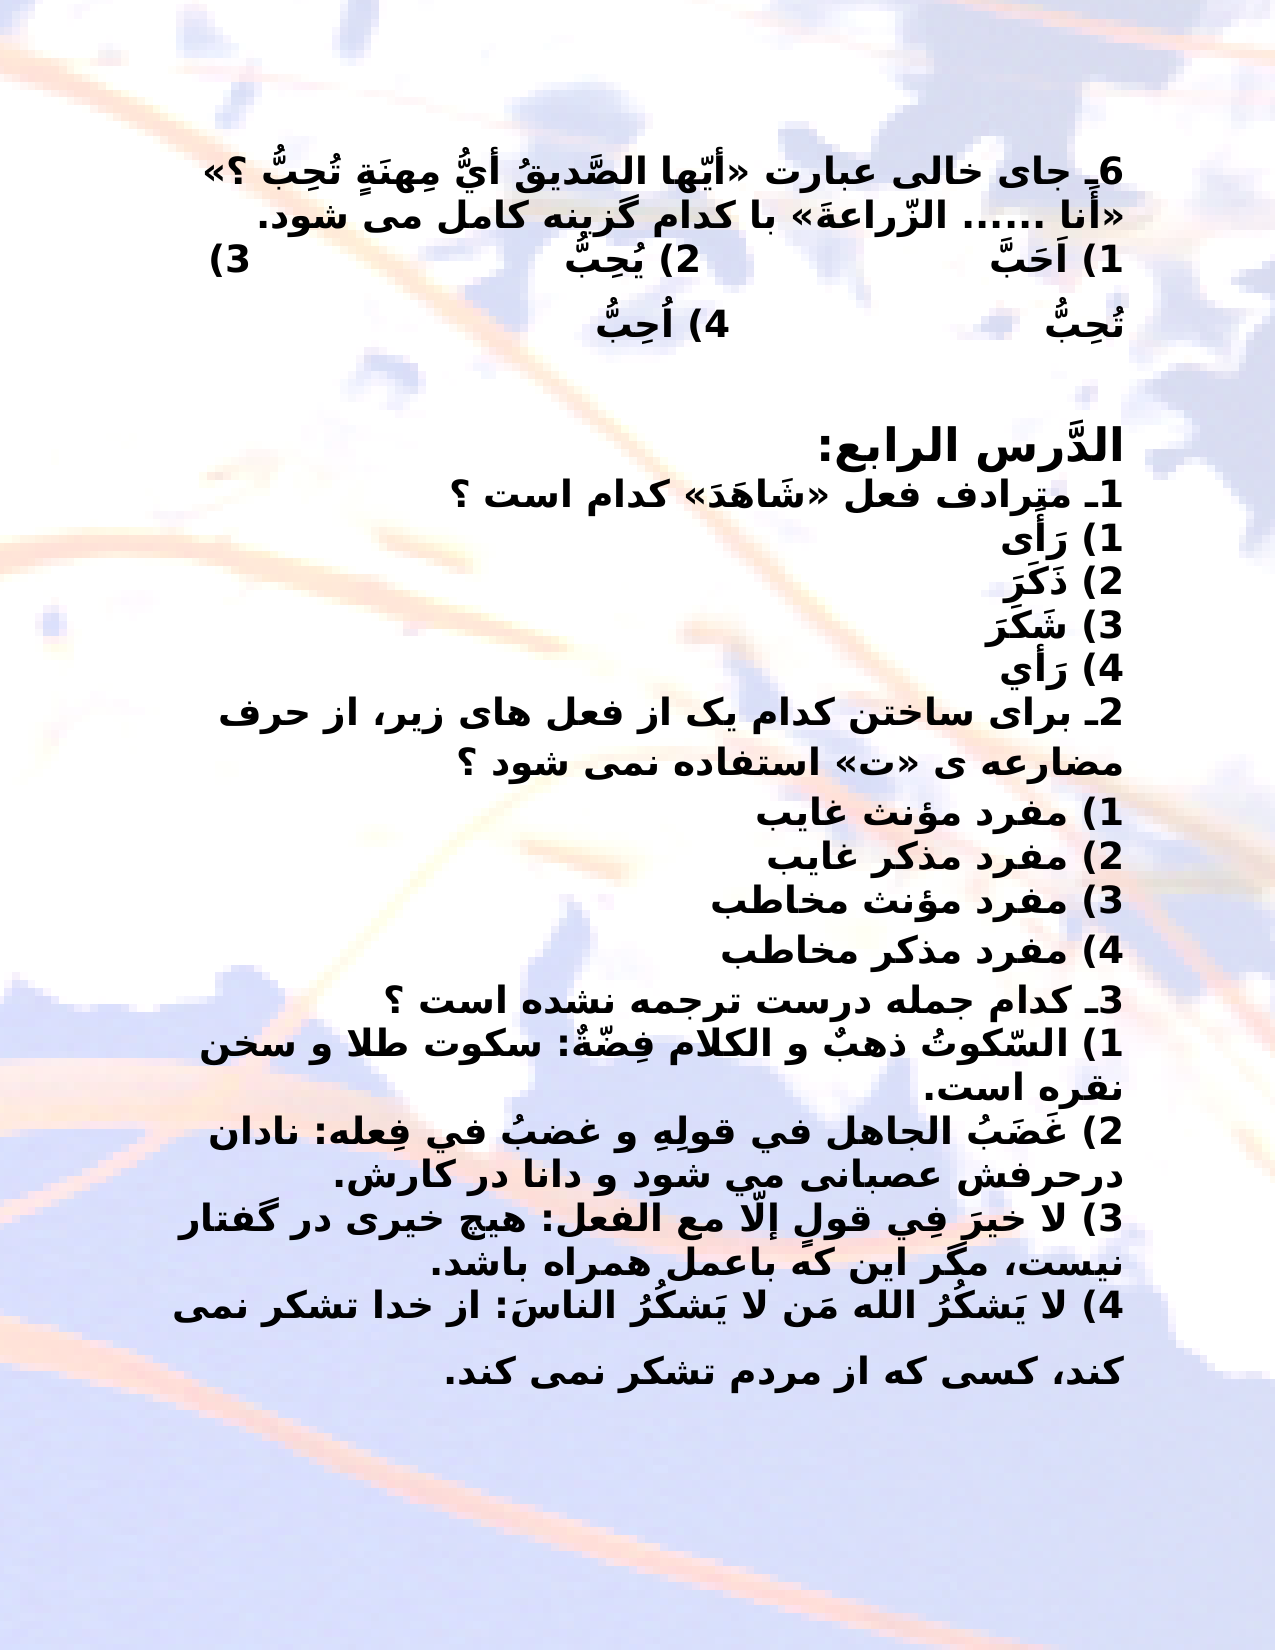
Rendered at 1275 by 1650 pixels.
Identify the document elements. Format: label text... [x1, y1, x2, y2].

text 6ـ جاى خالى عبارت «أيّها الصَّديقُ أيُّ مِهنَةٍ تُحِبُّ ؟» «أَنا ...... الزّراعةَ» با کدام گزینه کامل می شود. [150, 150, 1125, 237]
text 3) لا خيرَ فِي قولٍ إلّا مع الفعل: هيچ خیری در گفتار نیست، مگر این که باعمل همراه باشد. [150, 1197, 1125, 1284]
text 4) لا يَشكُرُ الله مَن لا يَشكُرُ الناسَ: از خدا تشکر نمی کند، کسی که از مردم تشکر نمی کند. [150, 1284, 1125, 1393]
text 3) مفرد مؤنث مخاطب 4) مفرد مذکر مخاطب [150, 878, 1125, 972]
text 2) غَضَبُ الجاهل في قولِهِ و غضبُ في فِعله: نادان درحرفش عصبانى مي شود و دانا در كارش. [150, 1109, 1125, 1197]
text 1) مفرد مؤنث غایب 2) مفرد مذکر غایب [150, 791, 1125, 878]
text 2ـ براى ساختن كدام يک از فعل های زیر، از حرف مضارعه ی «ت» استفاده نمی شود ؟ [150, 691, 1125, 784]
text 1) السّكوتُ ذهبٌ و الكلام فِضّةٌ: سكوت طلا و سخن نقره است. [150, 1022, 1125, 1109]
text 1) اَحَبَّ 2) يُحِبُّ 3) تُحِبُّ 4) اُحِبُّ [150, 237, 1125, 346]
text الدَّرس الرابع: [150, 419, 1125, 472]
text 1ـ مترادف فعل «شَاهَدَ» کدام است ؟ [150, 472, 1125, 516]
text 1) رَأَى 2) ذَكَرَ 3) شَكَرَ 4) رَأي [150, 516, 1125, 691]
text 3ـ کدام جمله درست ترجمه نشده است ؟ [150, 978, 1125, 1022]
